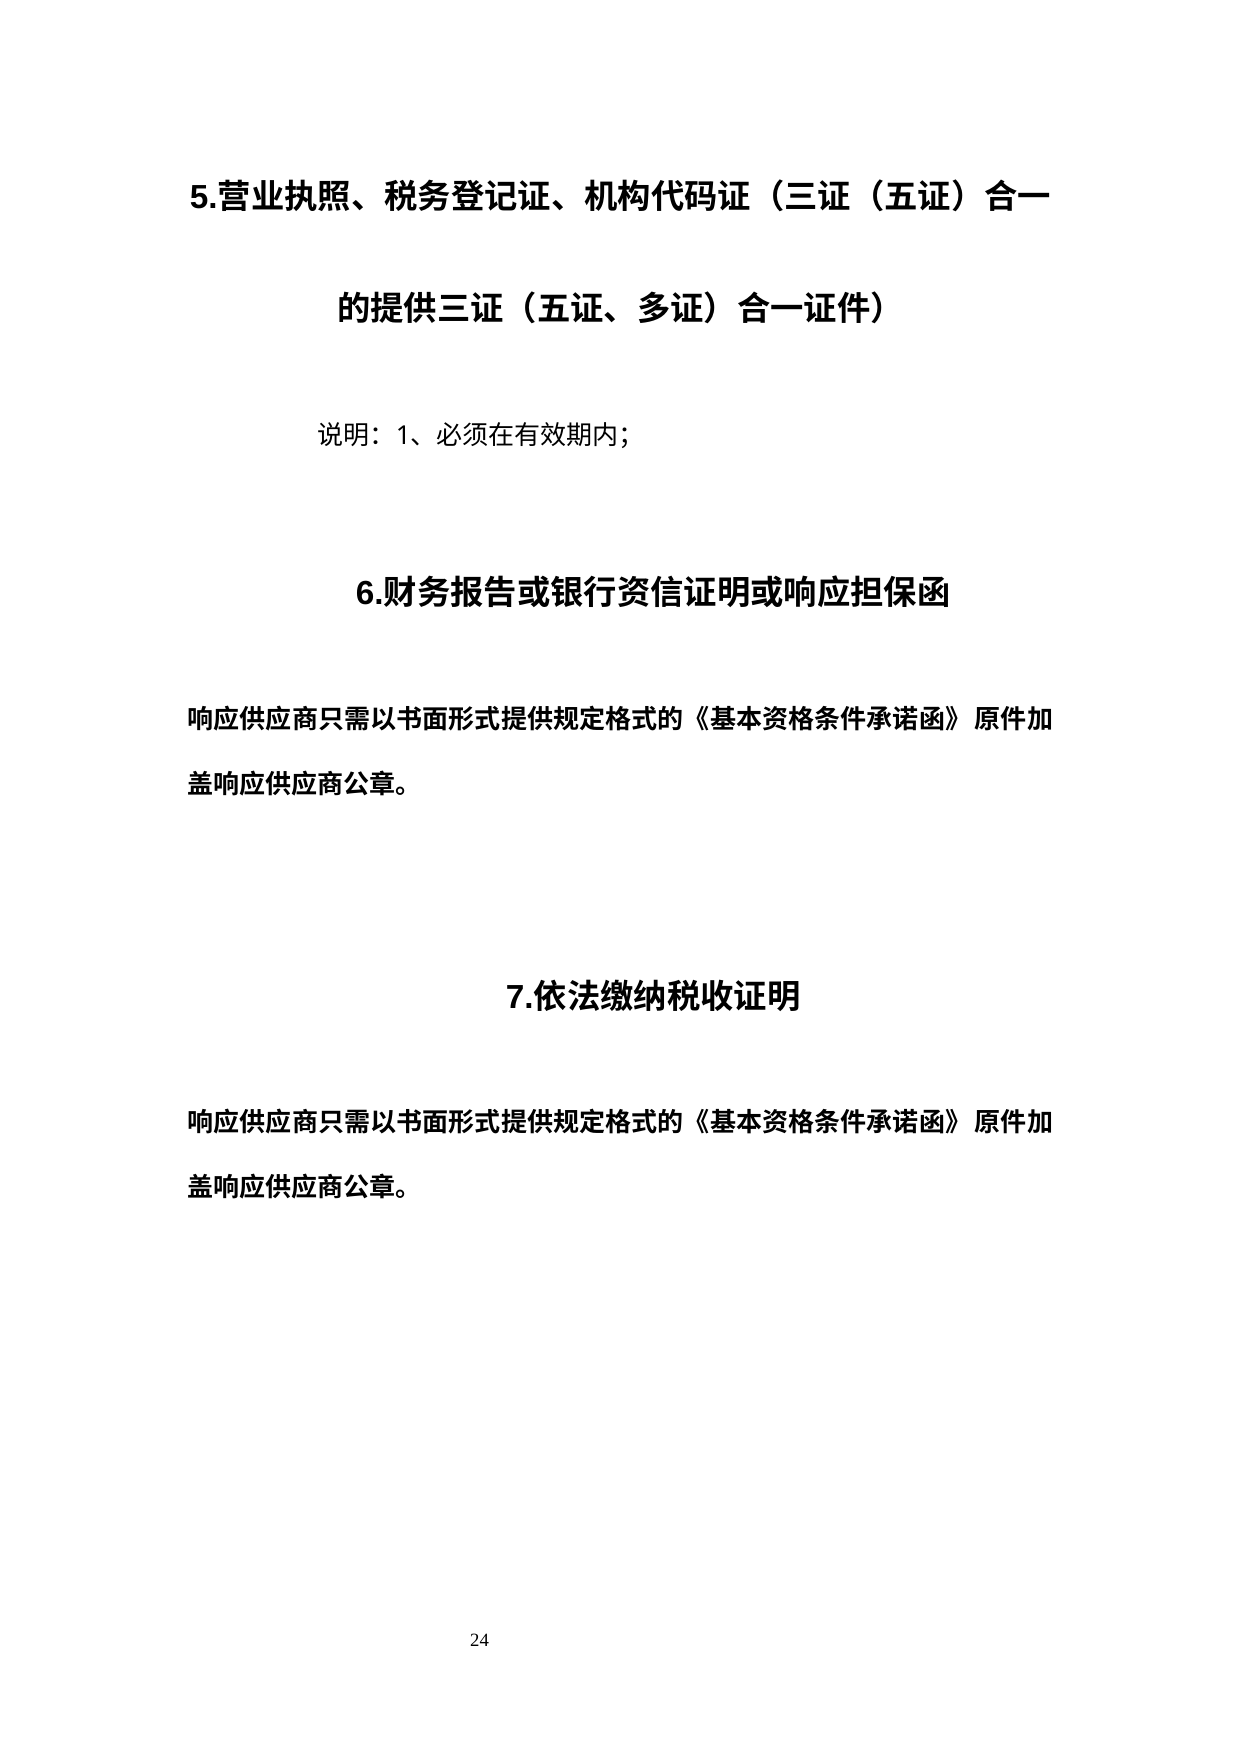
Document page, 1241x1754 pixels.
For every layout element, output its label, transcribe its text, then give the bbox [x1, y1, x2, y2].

text 5.营业执照、税务登记证、机构代码证（三证（五证）合一的提供三证（五证、多证）合一证件） [187, 162, 1053, 339]
text 6.财务报告或银行资信证明或响应担保函 [187, 558, 1053, 623]
text 响应供应商只需以书面形式提供规定格式的《基本资格条件承诺函》原件加盖响应供应商公章。 [187, 1088, 1053, 1218]
text 说明：1、必须在有效期内； [187, 401, 1053, 466]
text 响应供应商只需以书面形式提供规定格式的《基本资格条件承诺函》原件加盖响应供应商公章。 [187, 684, 1053, 814]
subtitle 7.依法缴纳税收证明 [187, 961, 1053, 1026]
